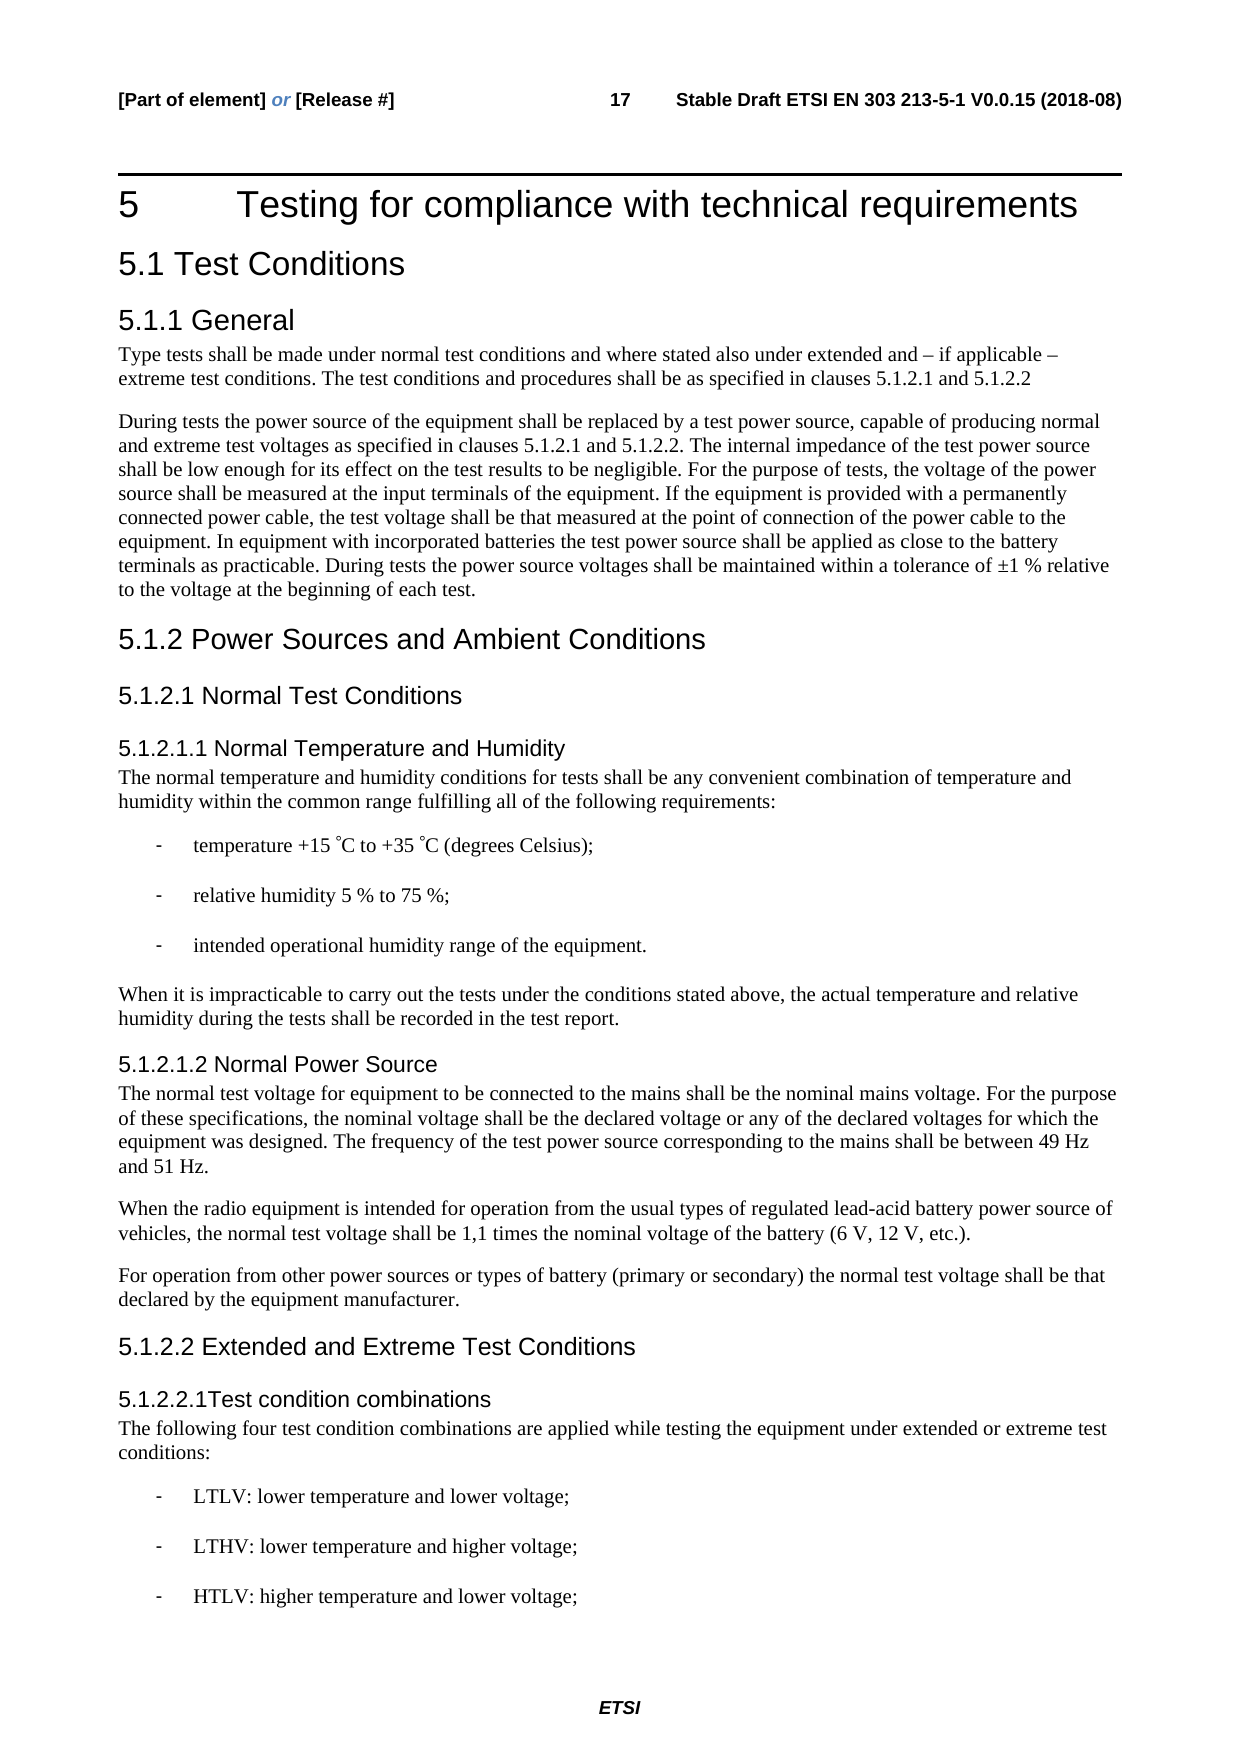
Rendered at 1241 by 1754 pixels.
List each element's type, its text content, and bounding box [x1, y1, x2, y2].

list intended operational humidity range of the equipment. [156, 932, 1122, 958]
subtitle 5.1 Test Conditions [118, 244, 1122, 282]
text During tests the power source of the equipment shall be replaced by a test power source, capable of producing normal and extreme test voltages as specified in clauses 5.1.2.1 and 5.1.2.2. The internal impedance of the test power source shall be low enough for its effect on the test results to be negligible. For the purpose of tests, the voltage of the power source shall be measured at the input terminals of the equipment. If the equipment is provided with a permanently connected power cable, the test voltage shall be that measured at the point of connection of the power cable to the equipment. In equipment with incorporated batteries the test power source shall be applied as close to the battery terminals as practicable. During tests the power source voltages shall be maintained within a tolerance of ±1 % relative to the voltage at the beginning of each test. [118, 408, 1122, 601]
subtitle 5.1.2.2.1Test condition combinations [118, 1386, 1122, 1412]
subtitle 5.1.2.1 Normal Test Conditions [118, 681, 1122, 710]
text Type tests shall be made under normal test conditions and where stated also under extended and – if applicable – extreme test conditions. The test conditions and procedures shall be as specified in clauses 5.1.2.1 and 5.1.2.2 [118, 342, 1122, 390]
list HTLV: higher temperature and lower voltage; [156, 1583, 1122, 1608]
text When the radio equipment is intended for operation from the usual types of regulated lead-acid battery power source of vehicles, the normal test voltage shall be 1,1 times the nominal voltage of the battery (6 V, 12 V, etc.). [118, 1196, 1122, 1244]
text For operation from other power sources or types of battery (primary or secondary) the normal test voltage shall be that declared by the equipment manufacturer. [118, 1263, 1122, 1311]
subtitle 5.1.2 Power Sources and Ambient Conditions [118, 622, 1122, 655]
text The normal temperature and humidity conditions for tests shall be any convenient combination of temperature and humidity within the common range fulfilling all of the following requirements: [118, 765, 1122, 813]
subtitle 5.1.1 General [118, 303, 1122, 337]
list LTLV: lower temperature and lower voltage; [156, 1483, 1122, 1508]
list LTHV: lower temperature and higher voltage; [156, 1533, 1122, 1558]
list temperature +15 C to +35 C (degrees Celsius); [156, 832, 1122, 858]
subtitle 5.1.2.2 Extended and Extreme Test Conditions [118, 1332, 1122, 1361]
list relative humidity 5 % to 75 %; [156, 882, 1122, 908]
text When it is impracticable to carry out the tests under the conditions stated above, the actual temperature and relative humidity during the tests shall be recorded in the test report. [118, 982, 1122, 1030]
subtitle 5 Testing for compliance with technical requirements [118, 176, 1122, 225]
subtitle 5.1.2.1.2 Normal Power Source [118, 1051, 1122, 1077]
subtitle 5.1.2.1.1 Normal Temperature and Humidity [118, 735, 1122, 761]
text The following four test condition combinations are applied while testing the equipment under extended or extreme test conditions: [118, 1416, 1122, 1464]
text The normal test voltage for equipment to be connected to the mains shall be the nominal mains voltage. For the purpose of these specifications, the nominal voltage shall be the declared voltage or any of the declared voltages for which the equipment was designed. The frequency of the test power source corresponding to the mains shall be between 49 Hz and 51 Hz. [118, 1081, 1122, 1178]
